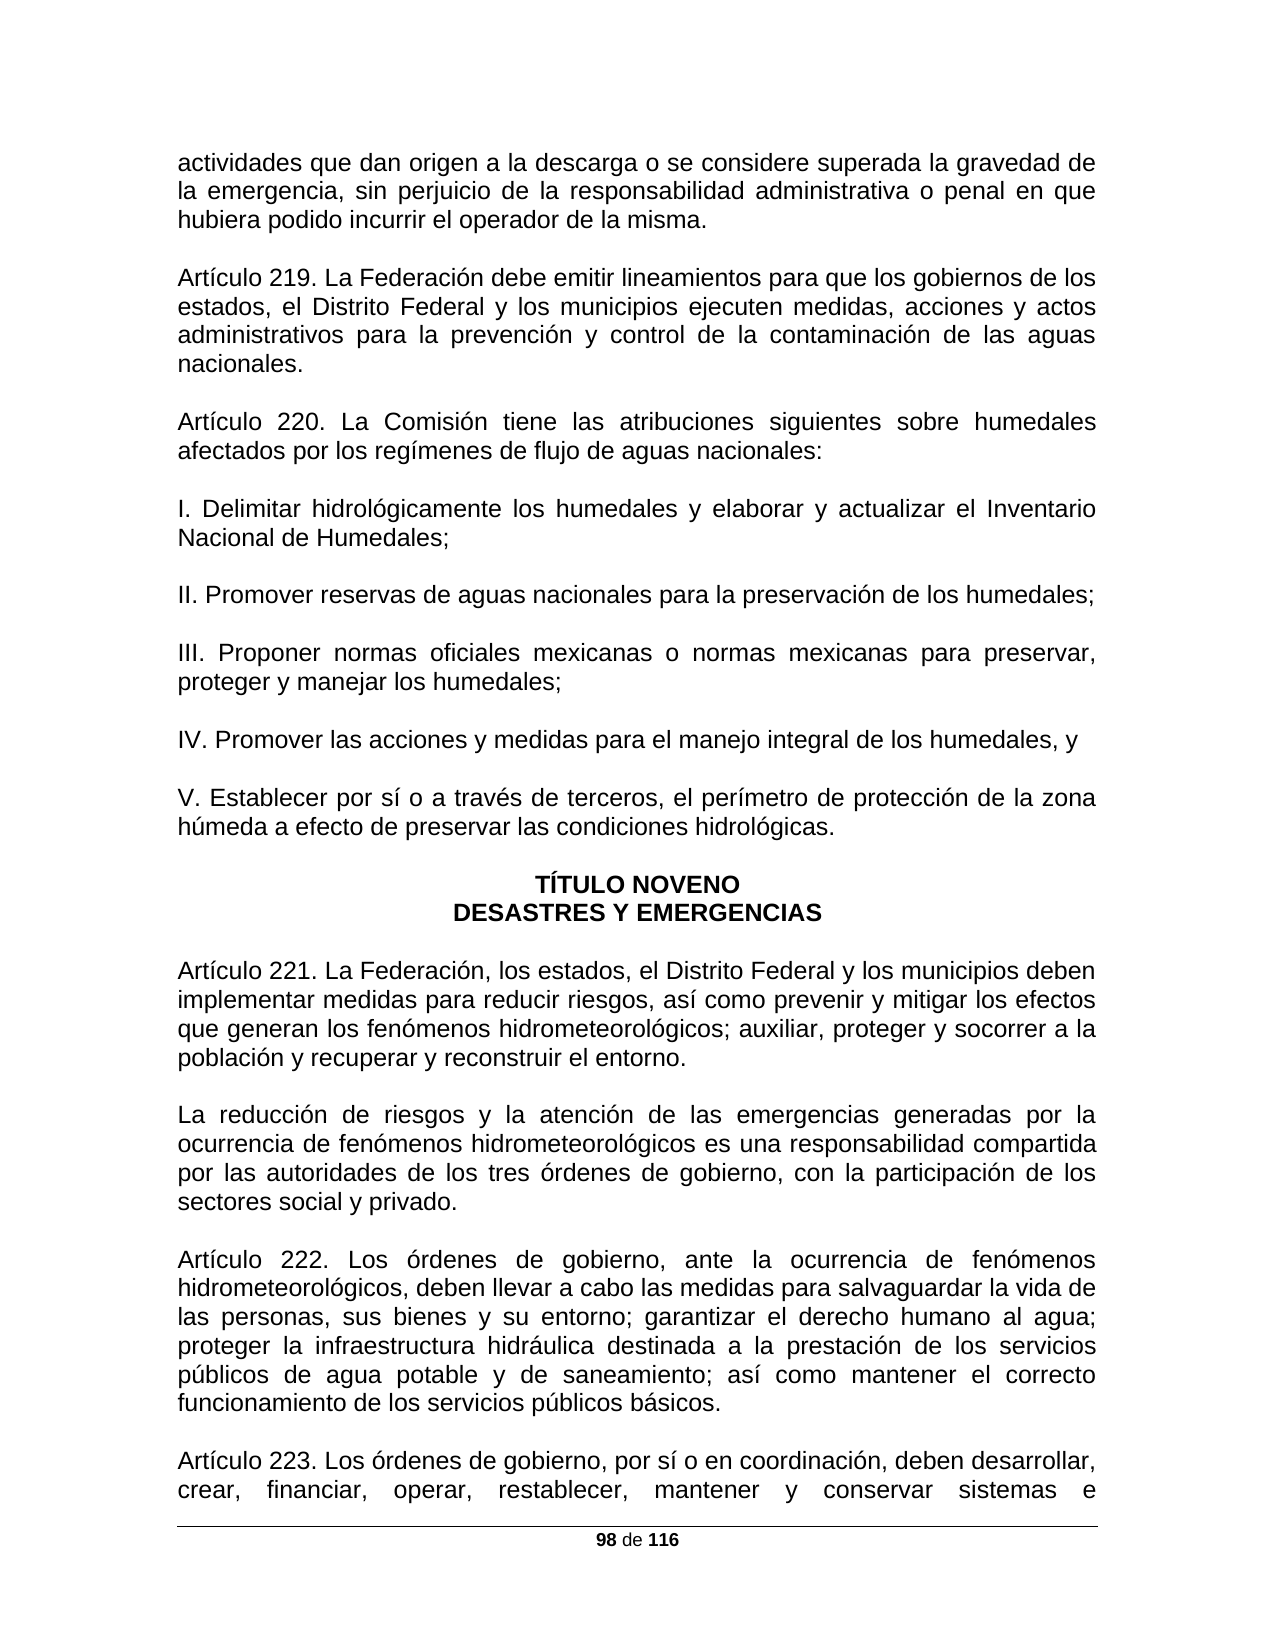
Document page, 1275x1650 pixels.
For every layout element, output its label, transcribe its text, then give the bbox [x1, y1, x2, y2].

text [177, 1446, 1098, 1504]
text Artículo 219. La Federación debe emitir lineamientos para que los gobiernos de los estados, el Distrito Federal y los municipios ejecuten medidas, acciones y actos administrativos para la prevención y control de la contaminación de las aguas nacionales. [177, 263, 1098, 378]
text IV. Promover las acciones y medidas para el manejo integral de los humedales, y [177, 725, 1098, 754]
text V. Establecer por sí o a través de terceros, el perímetro de protección de la zona húmeda a efecto de preservar las condiciones hidrológicas. [177, 783, 1098, 841]
text II. Promover reservas de aguas nacionales para la preservación de los humedales; [177, 581, 1098, 609]
text III. Proponer normas oficiales mexicanas o normas mexicanas para preservar, proteger y manejar los humedales; [177, 638, 1098, 696]
text Artículo 222. Los órdenes de gobierno, ante la ocurrencia de fenómenos hidrometeorológicos, deben llevar a cabo las medidas para salvaguardar la vida de las personas, sus bienes y su entorno; garantizar el derecho humano al agua; proteger la infraestructura hidráulica destinada a la prestación de los servicios públicos de agua potable y de saneamiento; así como mantener el correcto funcionamiento de los servicios públicos básicos. [177, 1245, 1098, 1417]
text DESASTRES Y EMERGENCIAS [177, 898, 1098, 927]
text Artículo 221. La Federación, los estados, el Distrito Federal y los municipios deben implementar medidas para reducir riesgos, así como prevenir y mitigar los efectos que generan los fenómenos hidrometeorológicos; auxiliar, proteger y socorrer a la población y recuperar y reconstruir el entorno. [177, 956, 1098, 1071]
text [177, 148, 1098, 234]
text La reducción de riesgos y la atención de las emergencias generadas por la ocurrencia de fenómenos hidrometeorológicos es una responsabilidad compartida por las autoridades de los tres órdenes de gobierno, con la participación de los sectores social y privado. [177, 1101, 1098, 1216]
text Artículo 220. La Comisión tiene las atribuciones siguientes sobre humedales afectados por los regímenes de flujo de aguas nacionales: [177, 407, 1098, 465]
text TÍTULO NOVENO [177, 870, 1098, 898]
text I. Delimitar hidrológicamente los humedales y elaborar y actualizar el Inventario Nacional de Humedales; [177, 494, 1098, 551]
